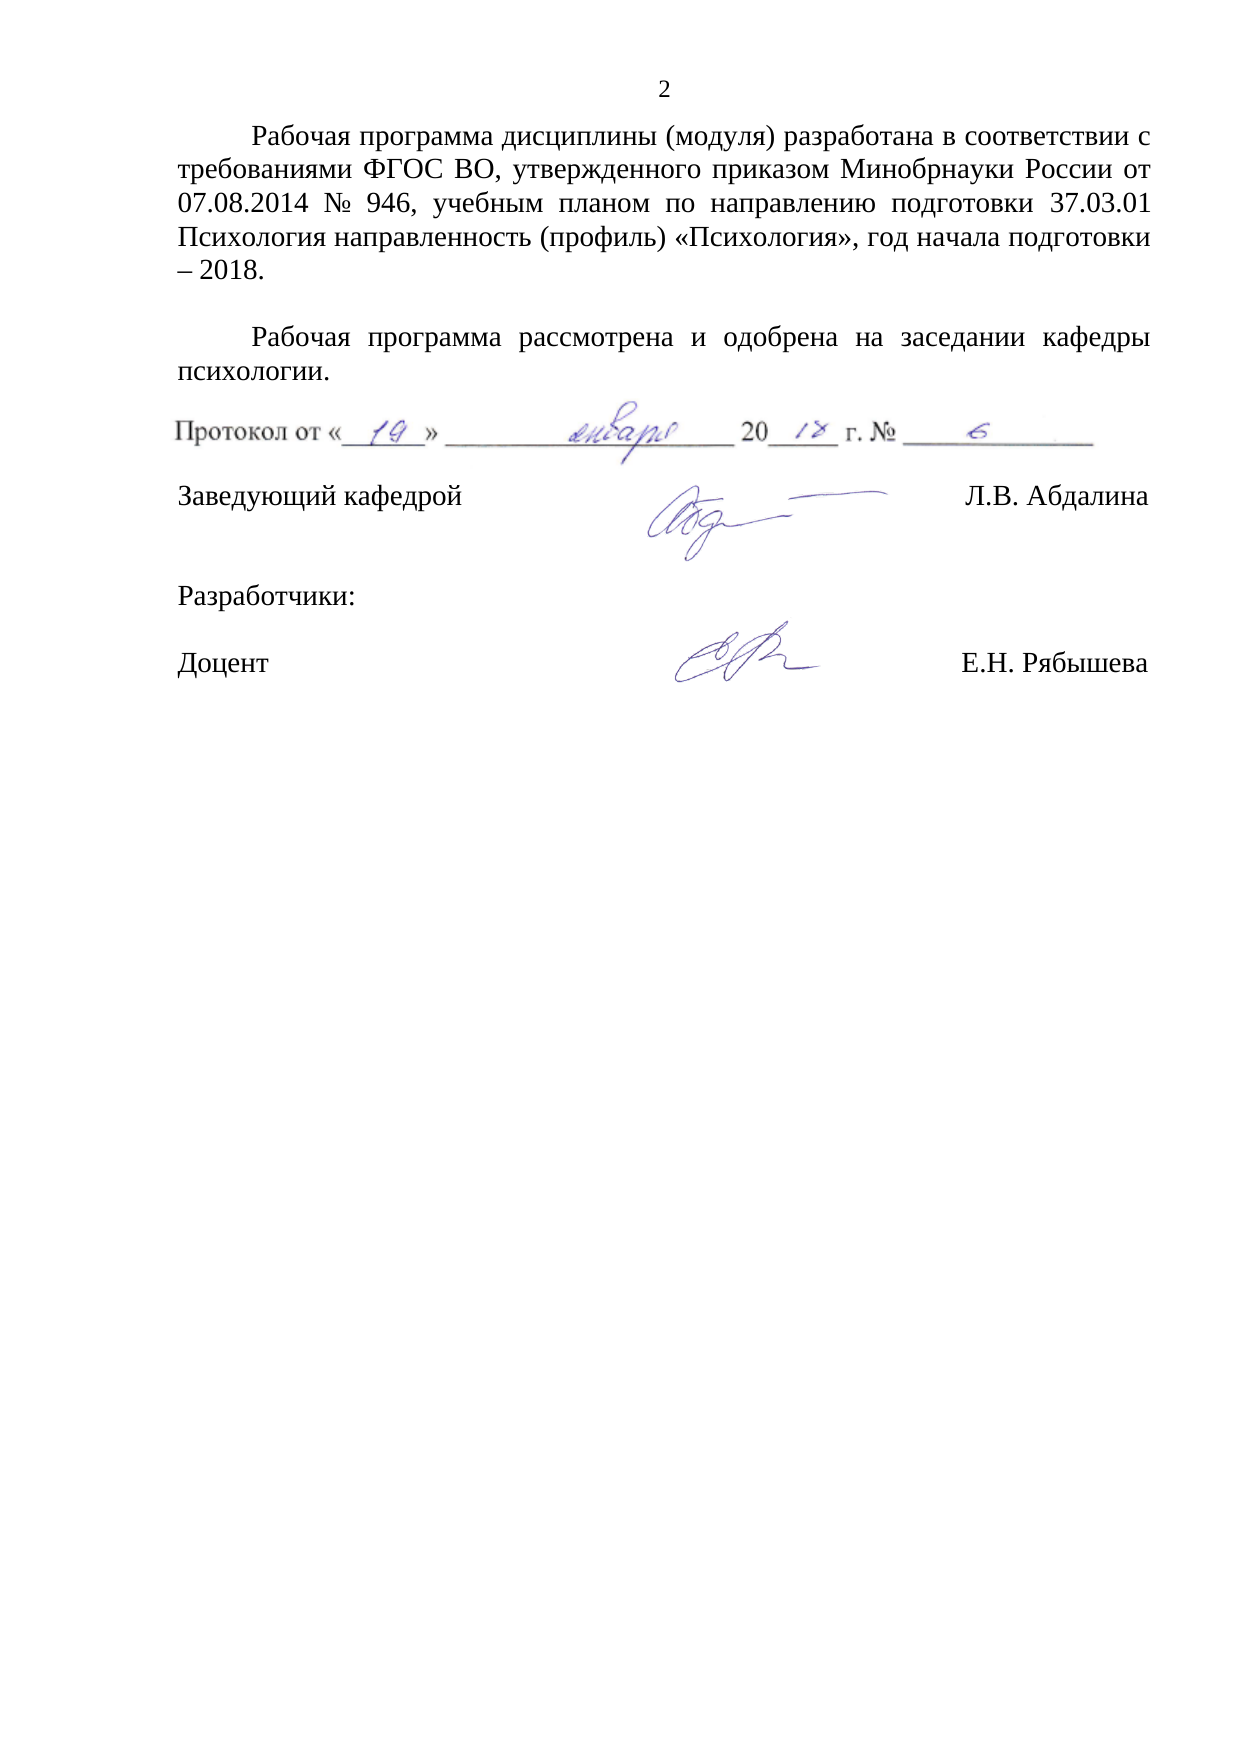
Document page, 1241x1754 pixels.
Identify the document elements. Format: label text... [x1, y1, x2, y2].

text Разработчики: [177, 578, 1152, 612]
text Заведующий кафедрой Л.В. Абдалина [177, 478, 646, 511]
picture [140, 397, 1115, 566]
text Рабочая программа дисциплины (модуля) разработана в соответствии с требованиями ФГОС ВО, утвержденного приказом Минобрнауки России от 07.08.2014 № 946, учебным планом по направлению подготовки 37.03.01 Психология направленность (профиль) «Психология», год начала подготовки – 2018. [177, 118, 1152, 286]
text Доцент Е.Н. Рябышева [177, 645, 664, 679]
text Рабочая программа рассмотрена и одобрена на заседании кафедры психологии. [177, 319, 1152, 386]
text Заведующий кафедрой Л.В. Абдалина [890, 478, 1152, 511]
text Доцент Е.Н. Рябышева [825, 645, 1152, 679]
picture [664, 611, 825, 687]
